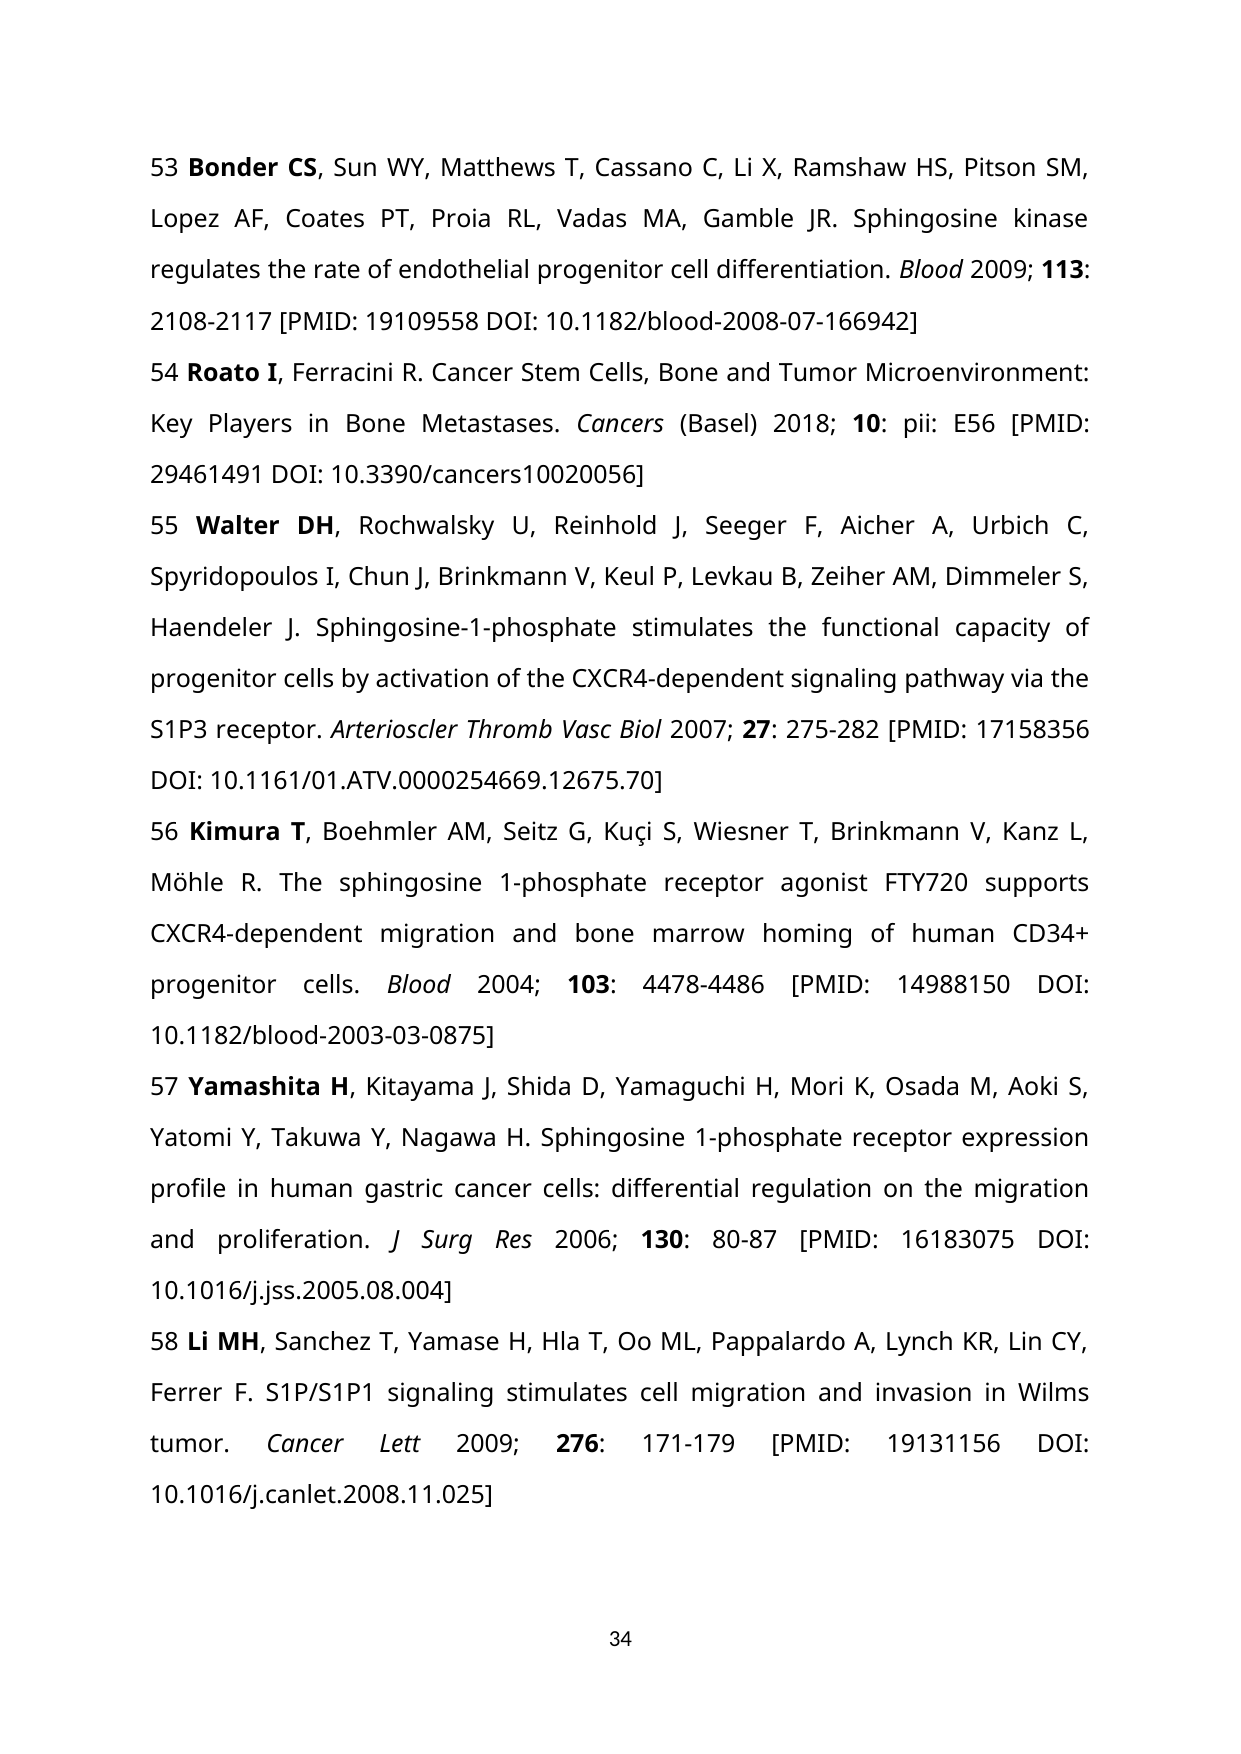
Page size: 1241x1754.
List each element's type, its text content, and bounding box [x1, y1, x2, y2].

text 53 Bonder CS, Sun WY, Matthews T, Cassano C, Li X, Ramshaw HS, Pitson SM, Lopez AF, Coates PT, Proia RL, Vadas MA, Gamble JR. Sphingosine kinase regulates the rate of endothelial progenitor cell differentiation. Blood 2009; 113: 2108-2117 [PMID: 19109558 DOI: 10.1182/blood-2008-07-166942] [150, 150, 1090, 337]
text 57 Yamashita H, Kitayama J, Shida D, Yamaguchi H, Mori K, Osada M, Aoki S, Yatomi Y, Takuwa Y, Nagawa H. Sphingosine 1-phosphate receptor expression profile in human gastric cancer cells: differential regulation on the migration and proliferation. J Surg Res 2006; 130: 80-87 [PMID: 16183075 DOI: 10.1016/j.jss.2005.08.004] [150, 1069, 1090, 1307]
text 54 Roato I, Ferracini R. Cancer Stem Cells, Bone and Tumor Microenvironment: Key Players in Bone Metastases. Cancers (Basel) 2018; 10: pii: E56 [PMID: 29461491 DOI: 10.3390/cancers10020056] [150, 354, 1090, 490]
text 55 Walter DH, Rochwalsky U, Reinhold J, Seeger F, Aicher A, Urbich C, Spyridopoulos I, Chun J, Brinkmann V, Keul P, Levkau B, Zeiher AM, Dimmeler S, Haendeler J. Sphingosine-1-phosphate stimulates the functional capacity of progenitor cells by activation of the CXCR4-dependent signaling pathway via the S1P3 receptor. Arterioscler Thromb Vasc Biol 2007; 27: 275-282 [PMID: 17158356 DOI: 10.1161/01.ATV.0000254669.12675.70] [150, 507, 1090, 797]
text 56 Kimura T, Boehmler AM, Seitz G, Kuçi S, Wiesner T, Brinkmann V, Kanz L, Möhle R. The sphingosine 1-phosphate receptor agonist FTY720 supports CXCR4-dependent migration and bone marrow homing of human CD34+ progenitor cells. Blood 2004; 103: 4478-4486 [PMID: 14988150 DOI: 10.1182/blood-2003-03-0875] [150, 813, 1090, 1052]
text 58 Li MH, Sanchez T, Yamase H, Hla T, Oo ML, Pappalardo A, Lynch KR, Lin CY, Ferrer F. S1P/S1P1 signaling stimulates cell migration and invasion in Wilms tumor. Cancer Lett 2009; 276: 171-179 [PMID: 19131156 DOI: 10.1016/j.canlet.2008.11.025] [150, 1324, 1090, 1511]
